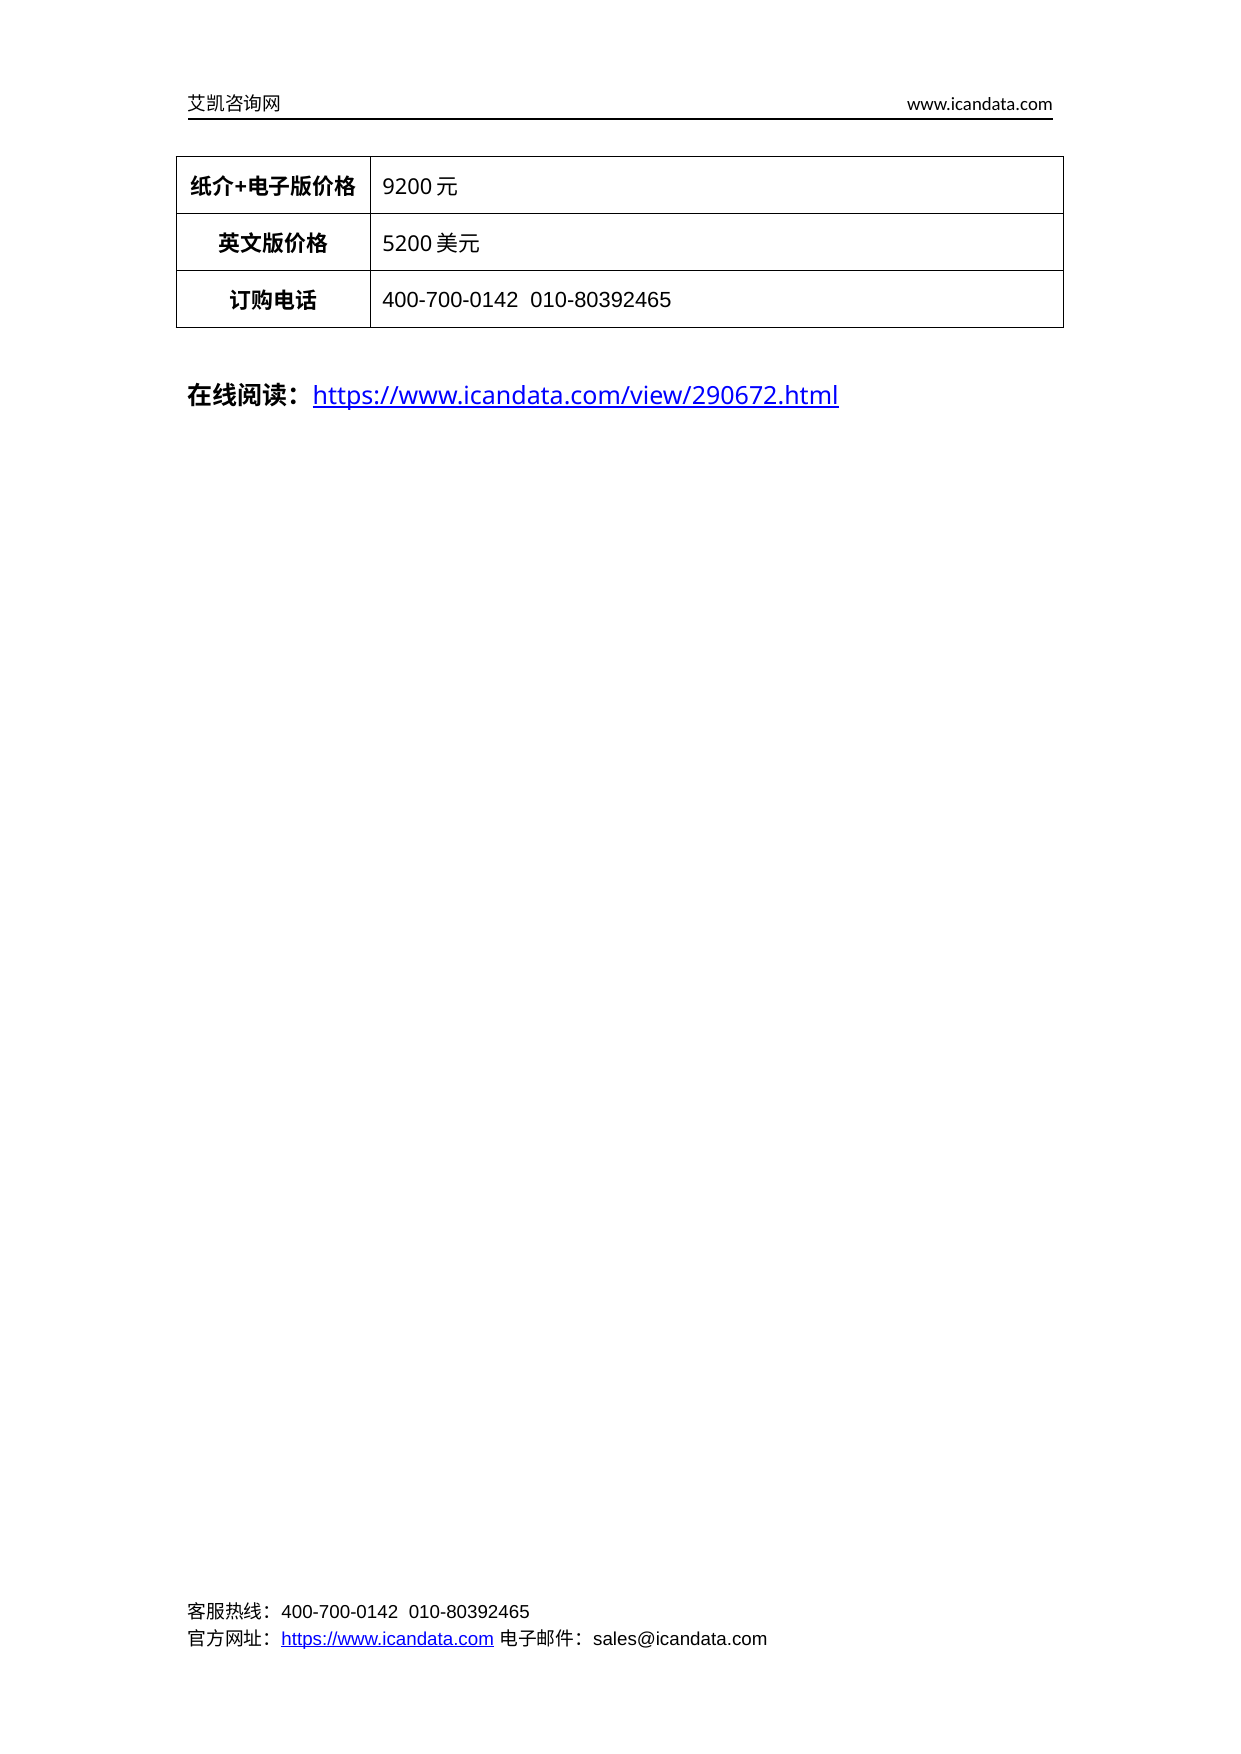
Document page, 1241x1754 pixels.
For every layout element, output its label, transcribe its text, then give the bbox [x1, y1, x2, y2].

text 在线阅读：https://www.icandata.com/view/290672.html [187, 361, 1053, 426]
table_cell 5200美元 [371, 214, 1063, 270]
table_cell 9200元 [371, 157, 1063, 213]
table_cell 纸介+电子版价格 [177, 157, 370, 213]
table_cell 英文版价格 [177, 214, 370, 270]
table_cell 订购电话 [177, 271, 370, 327]
table_cell 400-700-0142 010-80392465 [371, 271, 1063, 327]
